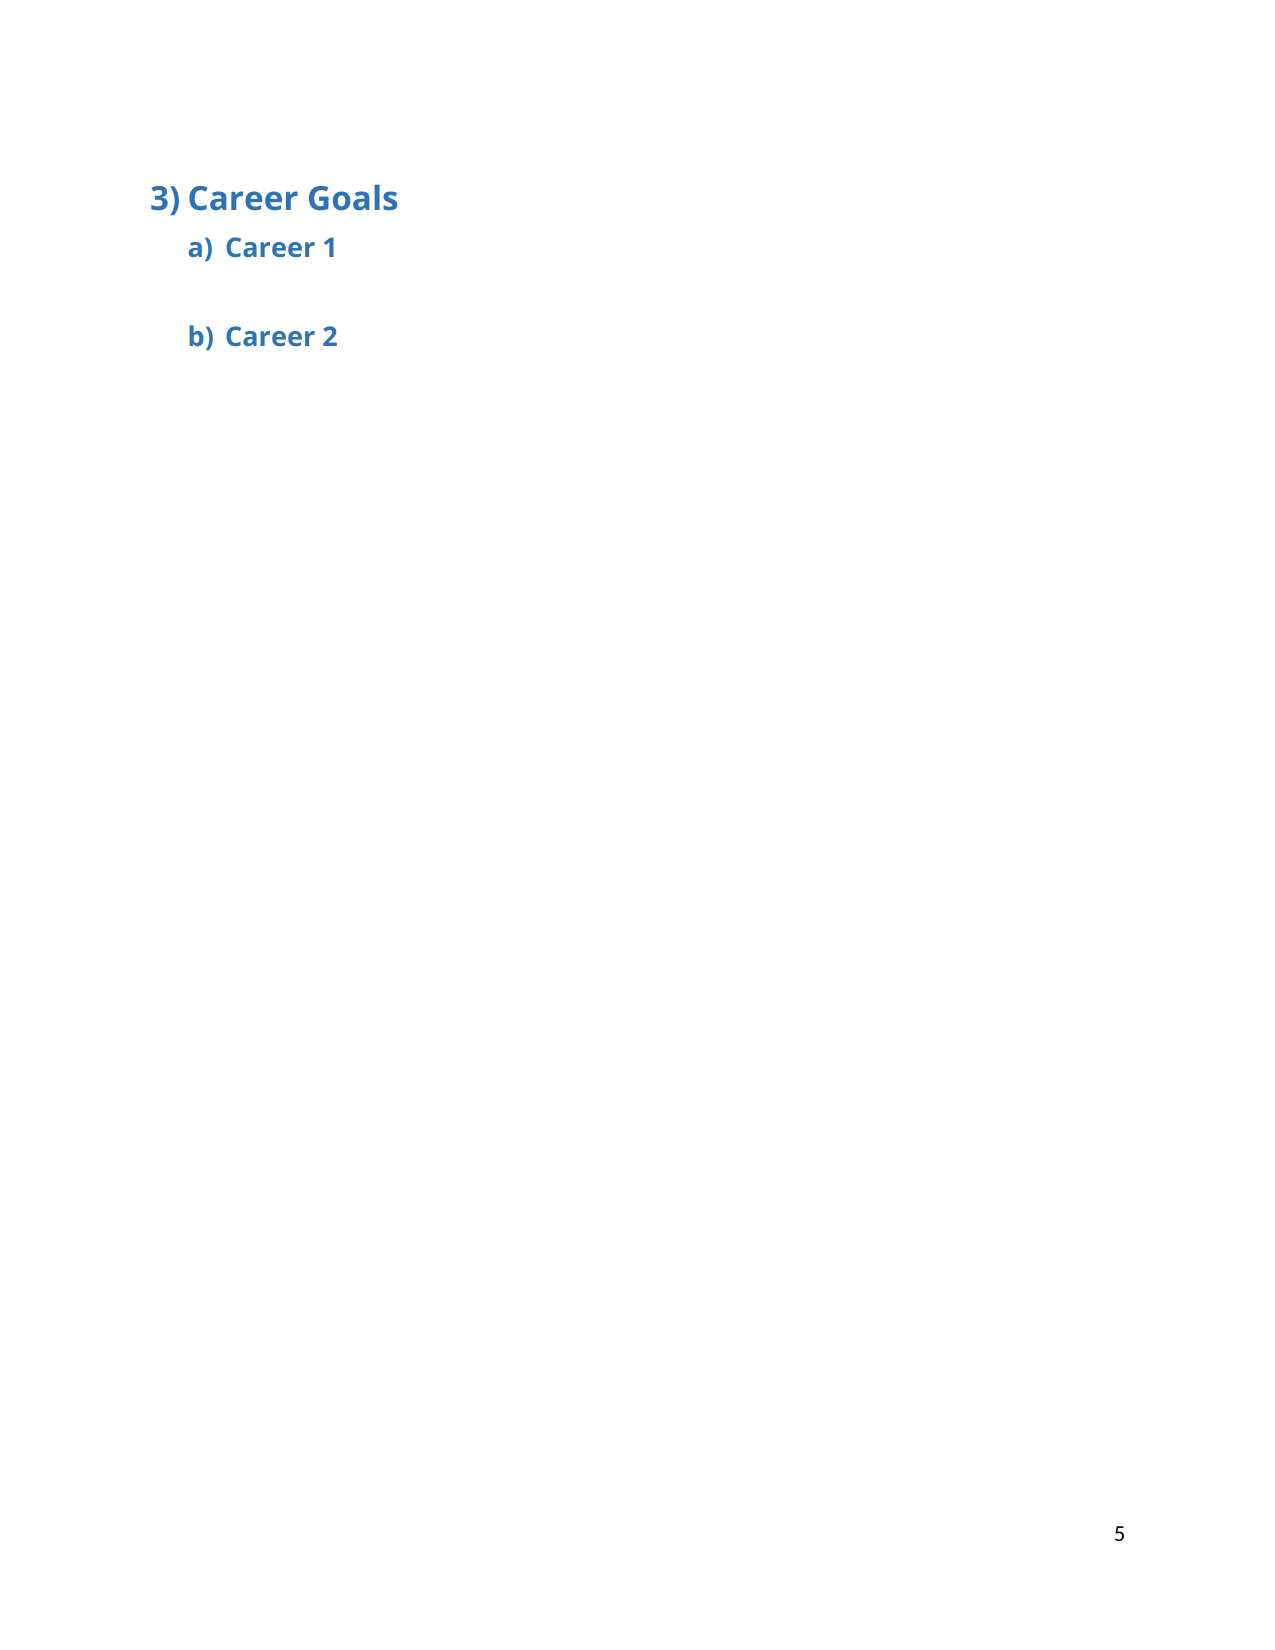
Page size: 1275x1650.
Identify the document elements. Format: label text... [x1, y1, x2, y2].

subtitle Career 2 [187, 317, 1125, 354]
subtitle Career Goals [150, 175, 1125, 220]
subtitle Career 1 [187, 228, 1125, 265]
